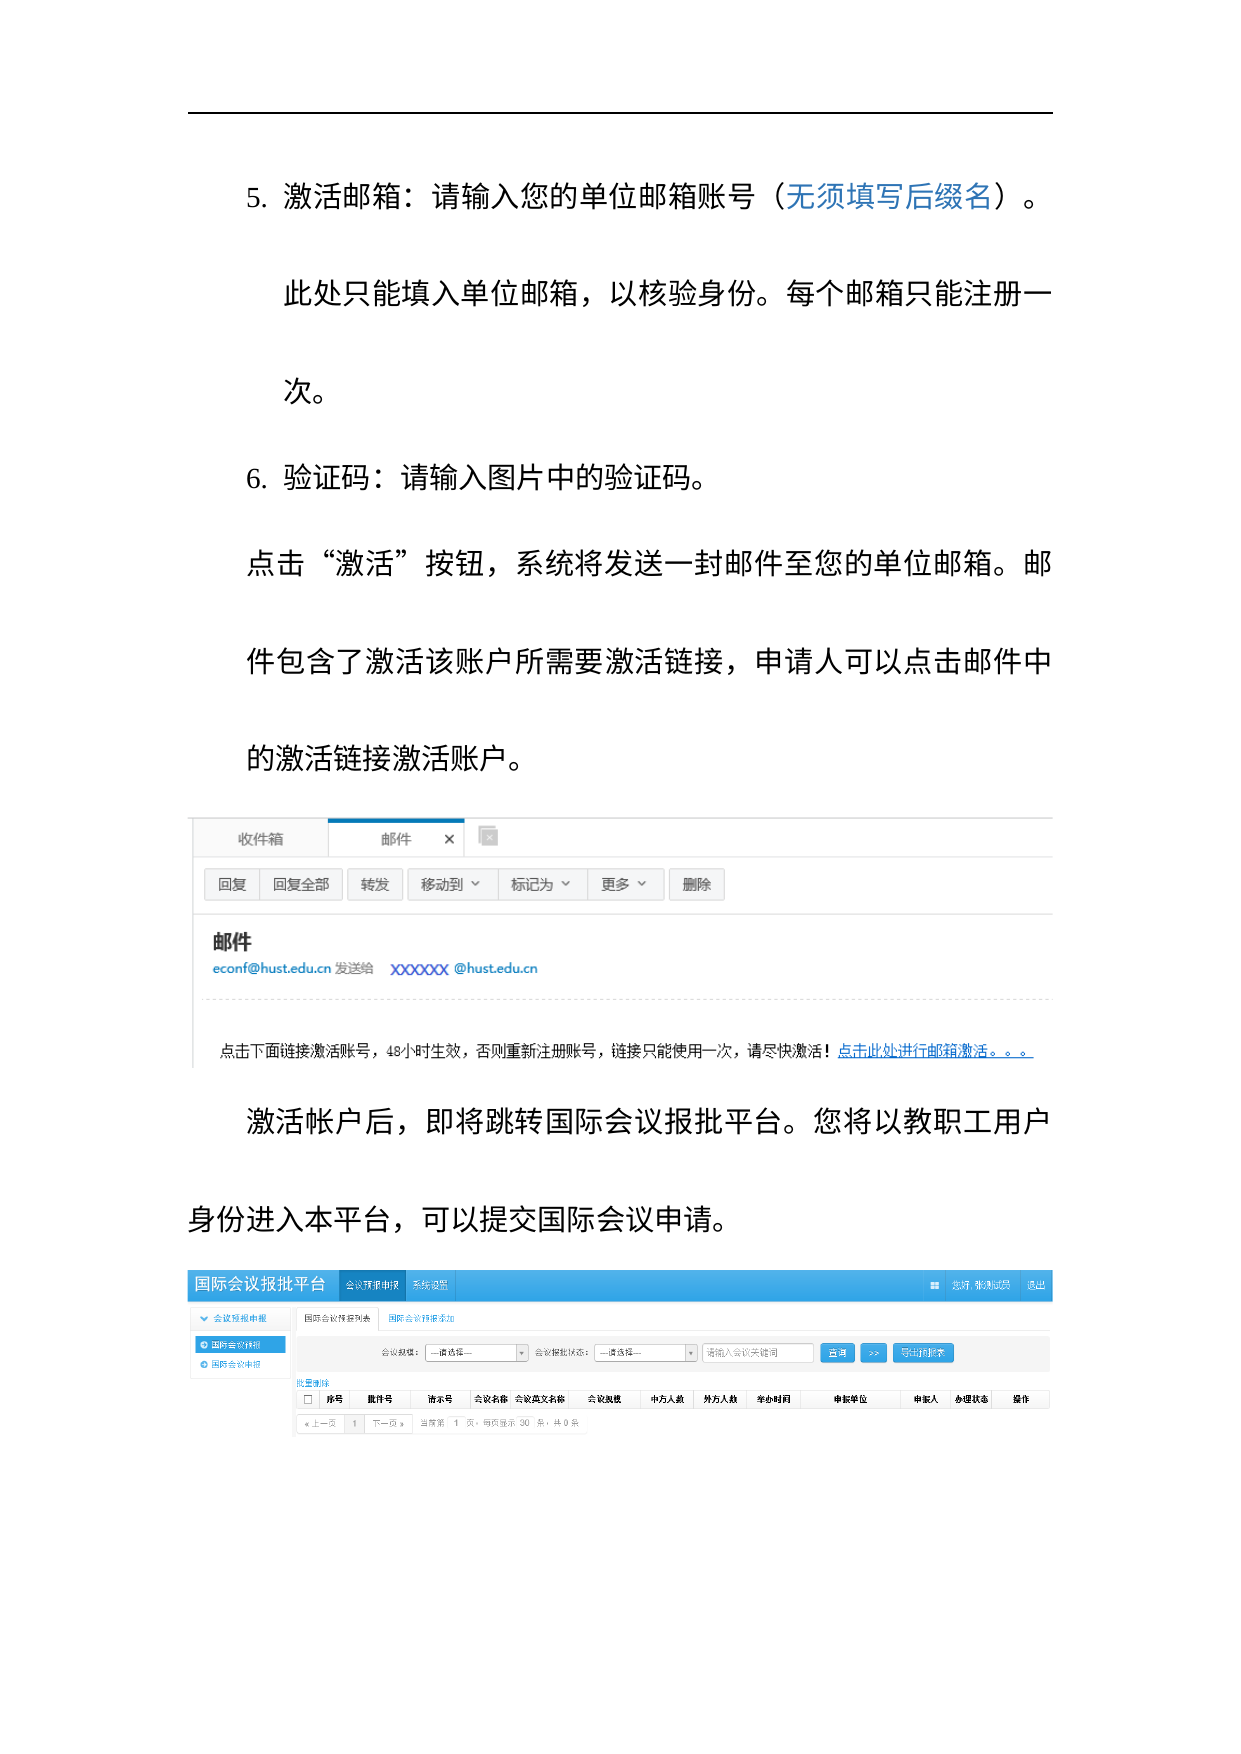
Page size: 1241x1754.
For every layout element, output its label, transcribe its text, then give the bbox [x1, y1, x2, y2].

text 激活帐户后，即将跳转国际会议报批平台。您将以教职工用户身份进入本平台，可以提交国际会议申请。 [187, 1087, 1053, 1250]
text 点击“激活”按钮，系统将发送一封邮件至您的单位邮箱。邮件包含了激活该账户所需要激活链接，申请人可以点击邮件中的激活链接激活账户。 [246, 529, 1053, 789]
list 激活邮箱：请输入您的单位邮箱账号（无须填写后缀名）。此处只能填入单位邮箱，以核验身份。每个邮箱只能注册一次。 [246, 162, 1053, 422]
picture [187, 1270, 1053, 1437]
list 验证码：请输入图片中的验证码。 [246, 443, 1053, 508]
picture [187, 810, 1053, 1068]
